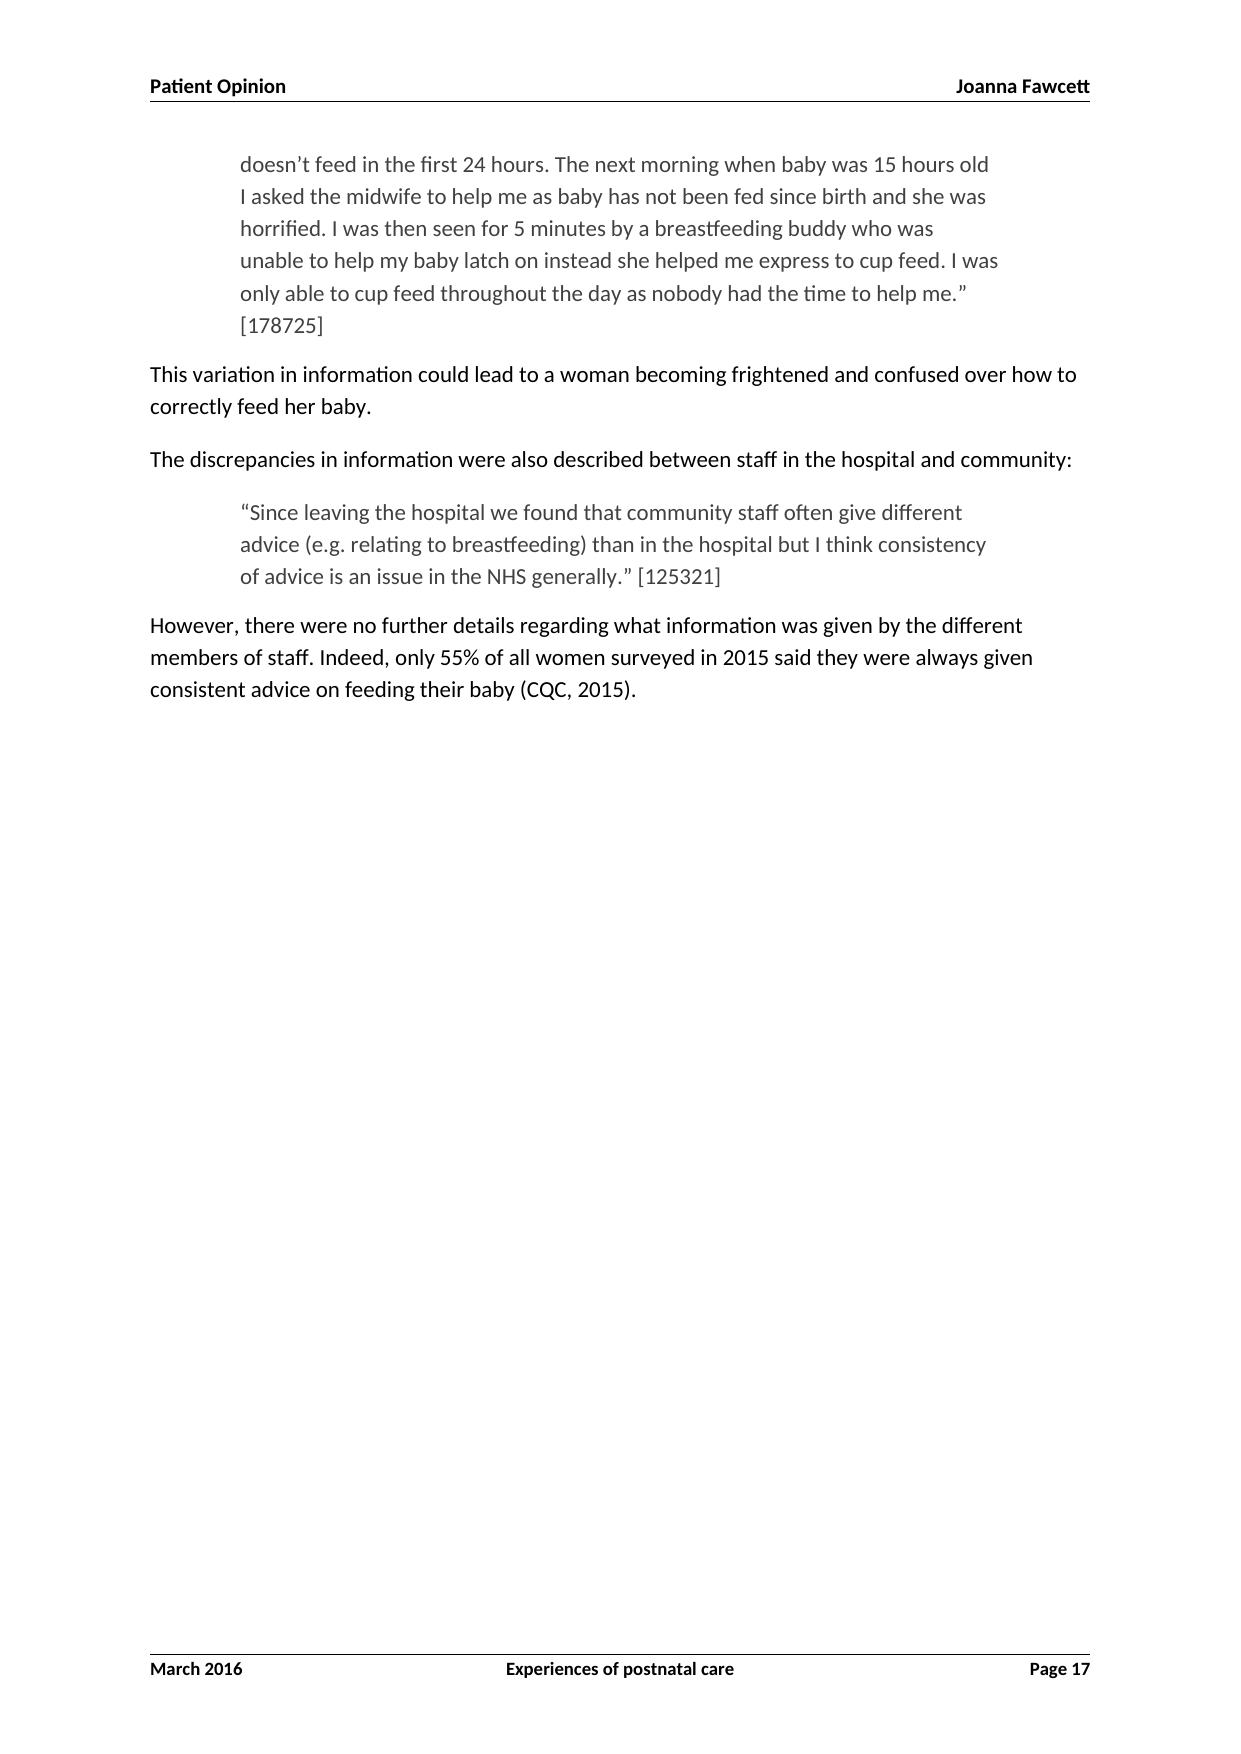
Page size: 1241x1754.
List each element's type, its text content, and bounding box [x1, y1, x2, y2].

text However, there were no further details regarding what information was given by the different members of staff. Indeed, only 55% of all women surveyed in 2015 said they were always given consistent advice on feeding their baby (CQC, 2015). [150, 611, 1090, 704]
text The discrepancies in information were also described between staff in the hospital and community: [150, 445, 1090, 473]
text This variation in information could lead to a woman becoming frightened and confused over how to correctly feed her baby. [150, 360, 1090, 420]
text “Since leaving the hospital we found that community staff often give different advice (e.g. relating to breastfeeding) than in the hospital but I think consistency of advice is an issue in the NHS generally.” [125321] [240, 498, 1000, 590]
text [240, 150, 1000, 339]
